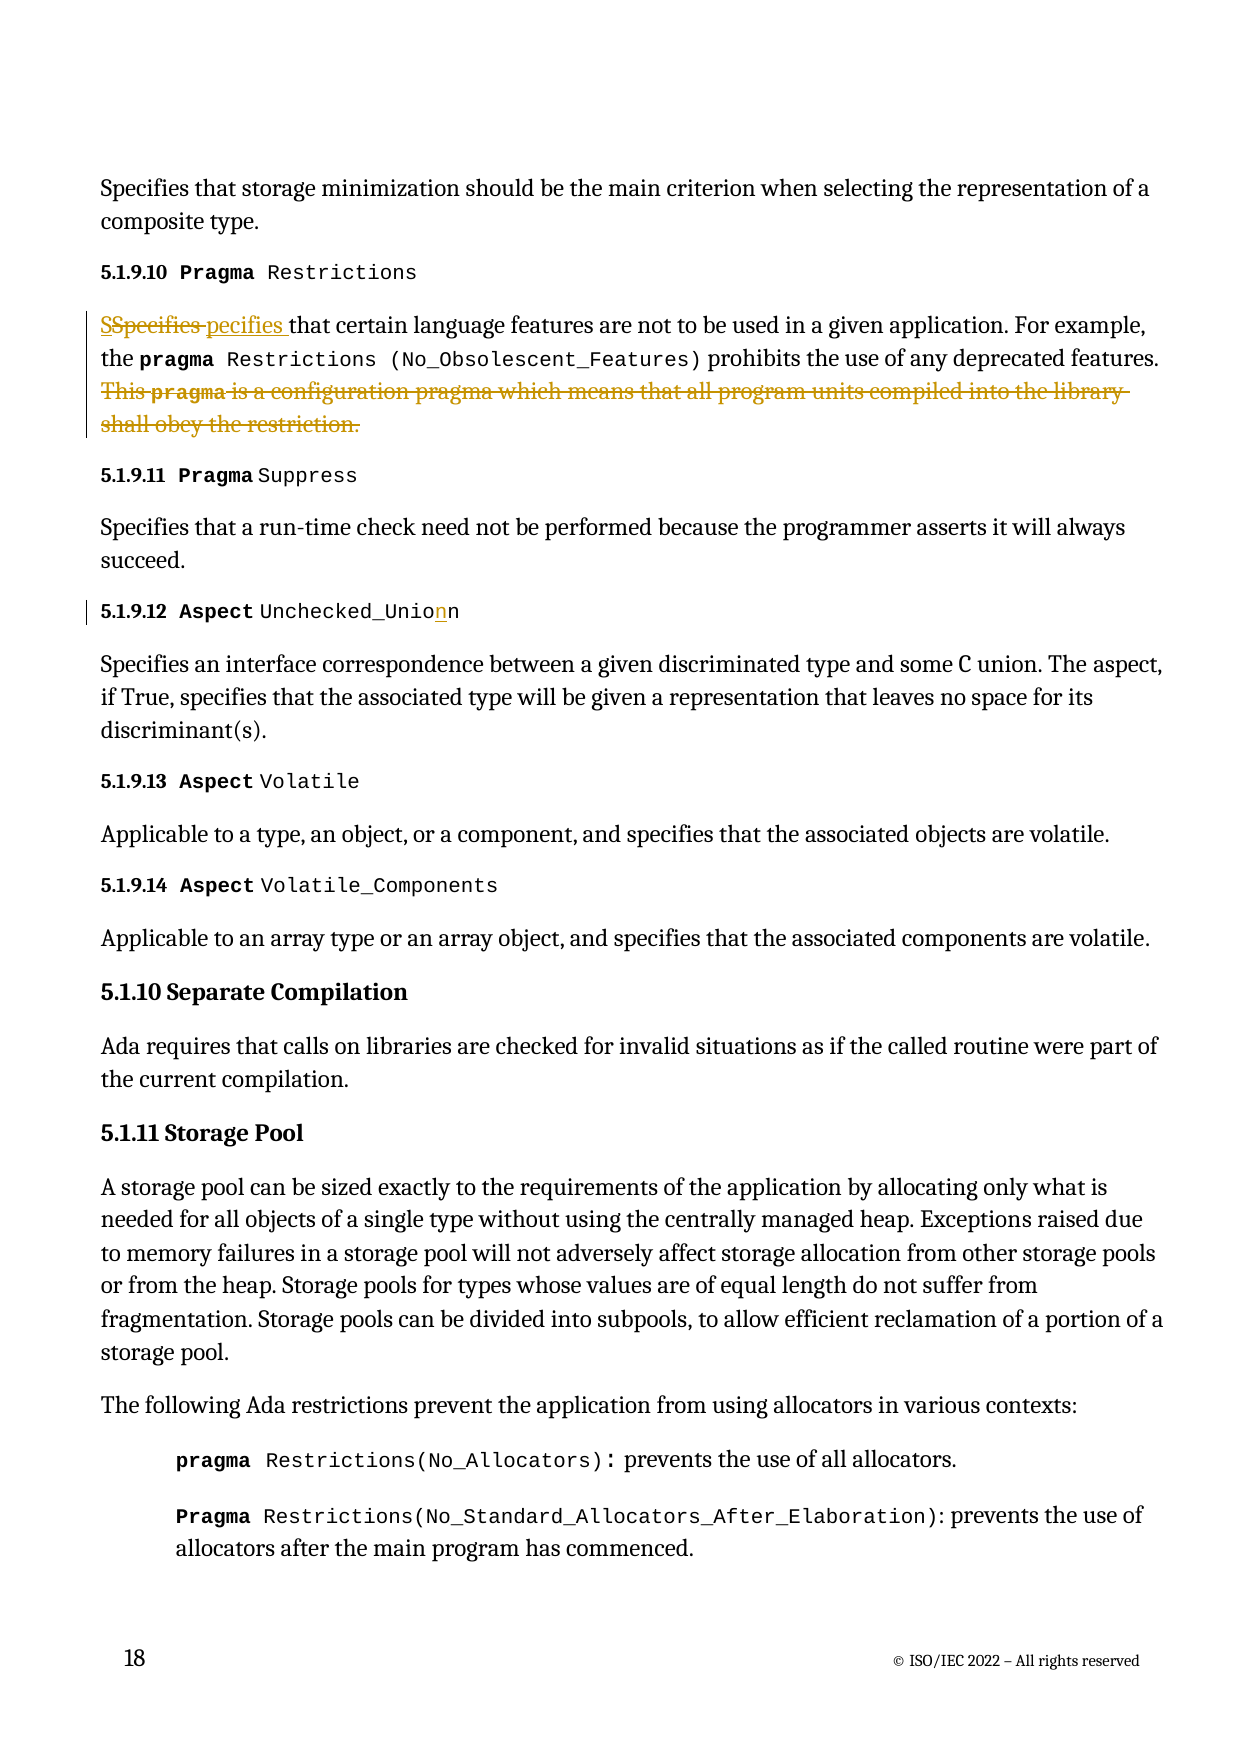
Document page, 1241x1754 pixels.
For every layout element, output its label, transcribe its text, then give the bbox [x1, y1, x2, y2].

text Specifies that a run-time check need not be performed because the programmer asserts it will always succeed. [101, 513, 1164, 575]
text Ada requires that calls on libraries are checked for invalid situations as if the called routine were part of the current compilation. [101, 1032, 1164, 1093]
text A storage pool can be sized exactly to the requirements of the application by allocating only what is needed for all objects of a single type without using the centrally managed heap. Exceptions raised due to memory failures in a storage pool will not adversely affect storage allocation from other storage pools or from the heap. Storage pools for types whose values are of equal length do not suffer from fragmentation. Storage pools can be divided into subpools, to allow efficient reclamation of a portion of a storage pool. [101, 1172, 1164, 1366]
text Specifies an interface correspondence between a given discriminated type and some C union. The aspect, if True, specifies that the associated type will be given a representation that leaves no space for its discriminant(s). [101, 650, 1164, 745]
text 5.1.9.10 Pragma Restrictions [101, 260, 1164, 285]
text Applicable to an array type or an array object, and specifies that the associated components are volatile. [101, 924, 1164, 953]
text 5.1.9.14 Aspect Volatile_Components [101, 874, 1164, 899]
text that certain language features are not to be used in a given application. For example, the pragma Restrictions (No_Obsolescent_Features) prohibits the use of any deprecated features. [101, 311, 1164, 438]
text 5.1.11 Storage Pool [101, 1118, 1164, 1147]
text Pragma Restrictions(No_Standard_Allocators_After_Elaboration): prevents the use of allocators after the main program has commenced. [176, 1501, 1164, 1562]
text pragma Restrictions(No_Allocators): prevents the use of all allocators. [176, 1445, 1164, 1475]
text 5.1.9.11 Pragma Suppress [101, 463, 1164, 488]
text 5.1.9.13 Aspect Volatile [101, 770, 1164, 795]
text The following Ada restrictions prevent the application from using allocators in various contexts: [101, 1391, 1164, 1420]
text Specifies that storage minimization should be the main criterion when selecting the representation of a composite type. [101, 173, 1164, 235]
text 5.1.10 Separate Compilation [101, 978, 1164, 1007]
text 5.1.9.12 Aspect Unchecked_Union [101, 600, 1164, 625]
text Applicable to a type, an object, or a component, and specifies that the associated objects are volatile. [101, 820, 1164, 849]
